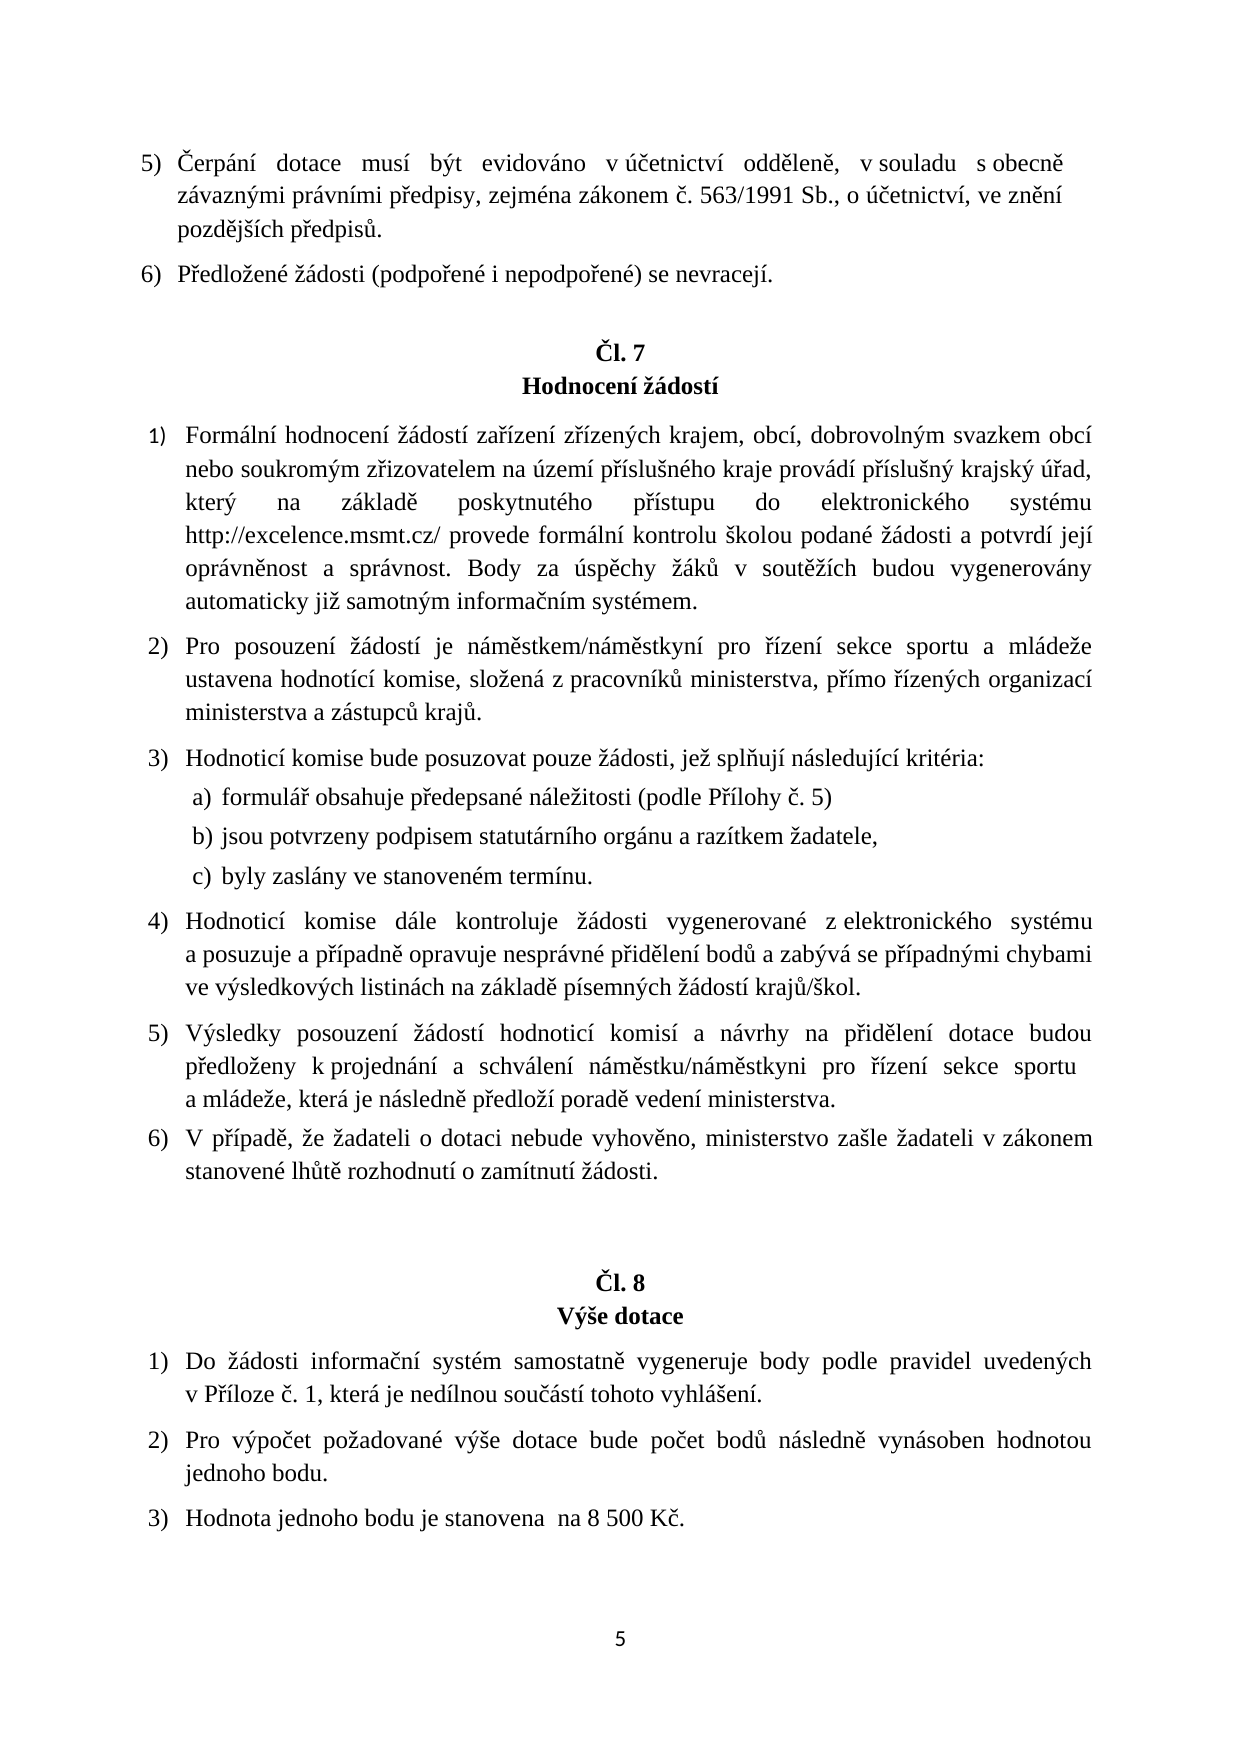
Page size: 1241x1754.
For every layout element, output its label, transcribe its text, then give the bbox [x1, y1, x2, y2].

list Formální hodnocení žádostí zařízení zřízených krajem, obcí, dobrovolným svazkem obcí nebo soukromým zřizovatelem na území příslušného kraje provádí příslušný krajský úřad, který na základě poskytnutého přístupu do elektronického systému http://excelence.msmt.cz/ provede formální kontrolu školou podané žádosti a potvrdí její oprávněnost a správnost. Body za úspěchy žáků v soutěžích budou vygenerovány automaticky již samotným informačním systémem. [148, 420, 1093, 614]
list Pro posouzení žádostí je náměstkem/náměstkyní pro řízení sekce sportu a mládeže ustavena hodnotící komise, složená z pracovníků ministerstva, přímo řízených organizací ministerstva a zástupců krajů. [148, 631, 1093, 726]
list formulář obsahuje předepsané náležitosti (podle Přílohy č. 5) [192, 782, 1093, 811]
list jsou potvrzeny podpisem statutárního orgánu a razítkem žadatele, [192, 821, 1093, 850]
list Hodnoticí komise bude posuzovat pouze žádosti, jež splňují následující kritéria: [148, 743, 1093, 772]
list Čerpání dotace musí být evidováno v účetnictví odděleně, v souladu s obecně závaznými právními předpisy, zejména zákonem č. 563/1991 Sb., o účetnictví, ve znění pozdějších předpisů. [141, 148, 1063, 242]
text Výše dotace [148, 1301, 1093, 1329]
list V případě, že žadateli o dotaci nebude vyhověno, ministerstvo zašle žadateli v zákonem stanovené lhůtě rozhodnutí o zamítnutí žádosti. [148, 1123, 1093, 1185]
text Hodnocení žádostí [148, 371, 1093, 399]
list byly zaslány ve stanoveném termínu. [192, 861, 1093, 889]
list Předložené žádosti (podpořené i nepodpořené) se nevracejí. [141, 259, 1063, 288]
list Hodnota jednoho bodu je stanovena na 8 500 Kč. [148, 1503, 1093, 1532]
list Do žádosti informační systém samostatně vygeneruje body podle pravidel uvedených v Příloze č. 1, která je nedílnou součástí tohoto vyhlášení. [148, 1346, 1093, 1408]
text Čl. 7 [148, 338, 1093, 366]
list Výsledky posouzení žádostí hodnoticí komisí a návrhy na přidělení dotace budou předloženy k projednání a schválení náměstku/náměstkyni pro řízení sekce sportu a mládeže, která je následně předloží poradě vedení ministerstva. [148, 1018, 1093, 1113]
text Čl. 8 [148, 1268, 1093, 1296]
list Pro výpočet požadované výše dotace bude počet bodů následně vynásoben hodnotou jednoho bodu. [148, 1425, 1093, 1487]
list Hodnoticí komise dále kontroluje žádosti vygenerované z elektronického systému a posuzuje a případně opravuje nesprávné přidělení bodů a zabývá se případnými chybami ve výsledkových listinách na základě písemných žádostí krajů/škol. [148, 906, 1093, 1001]
